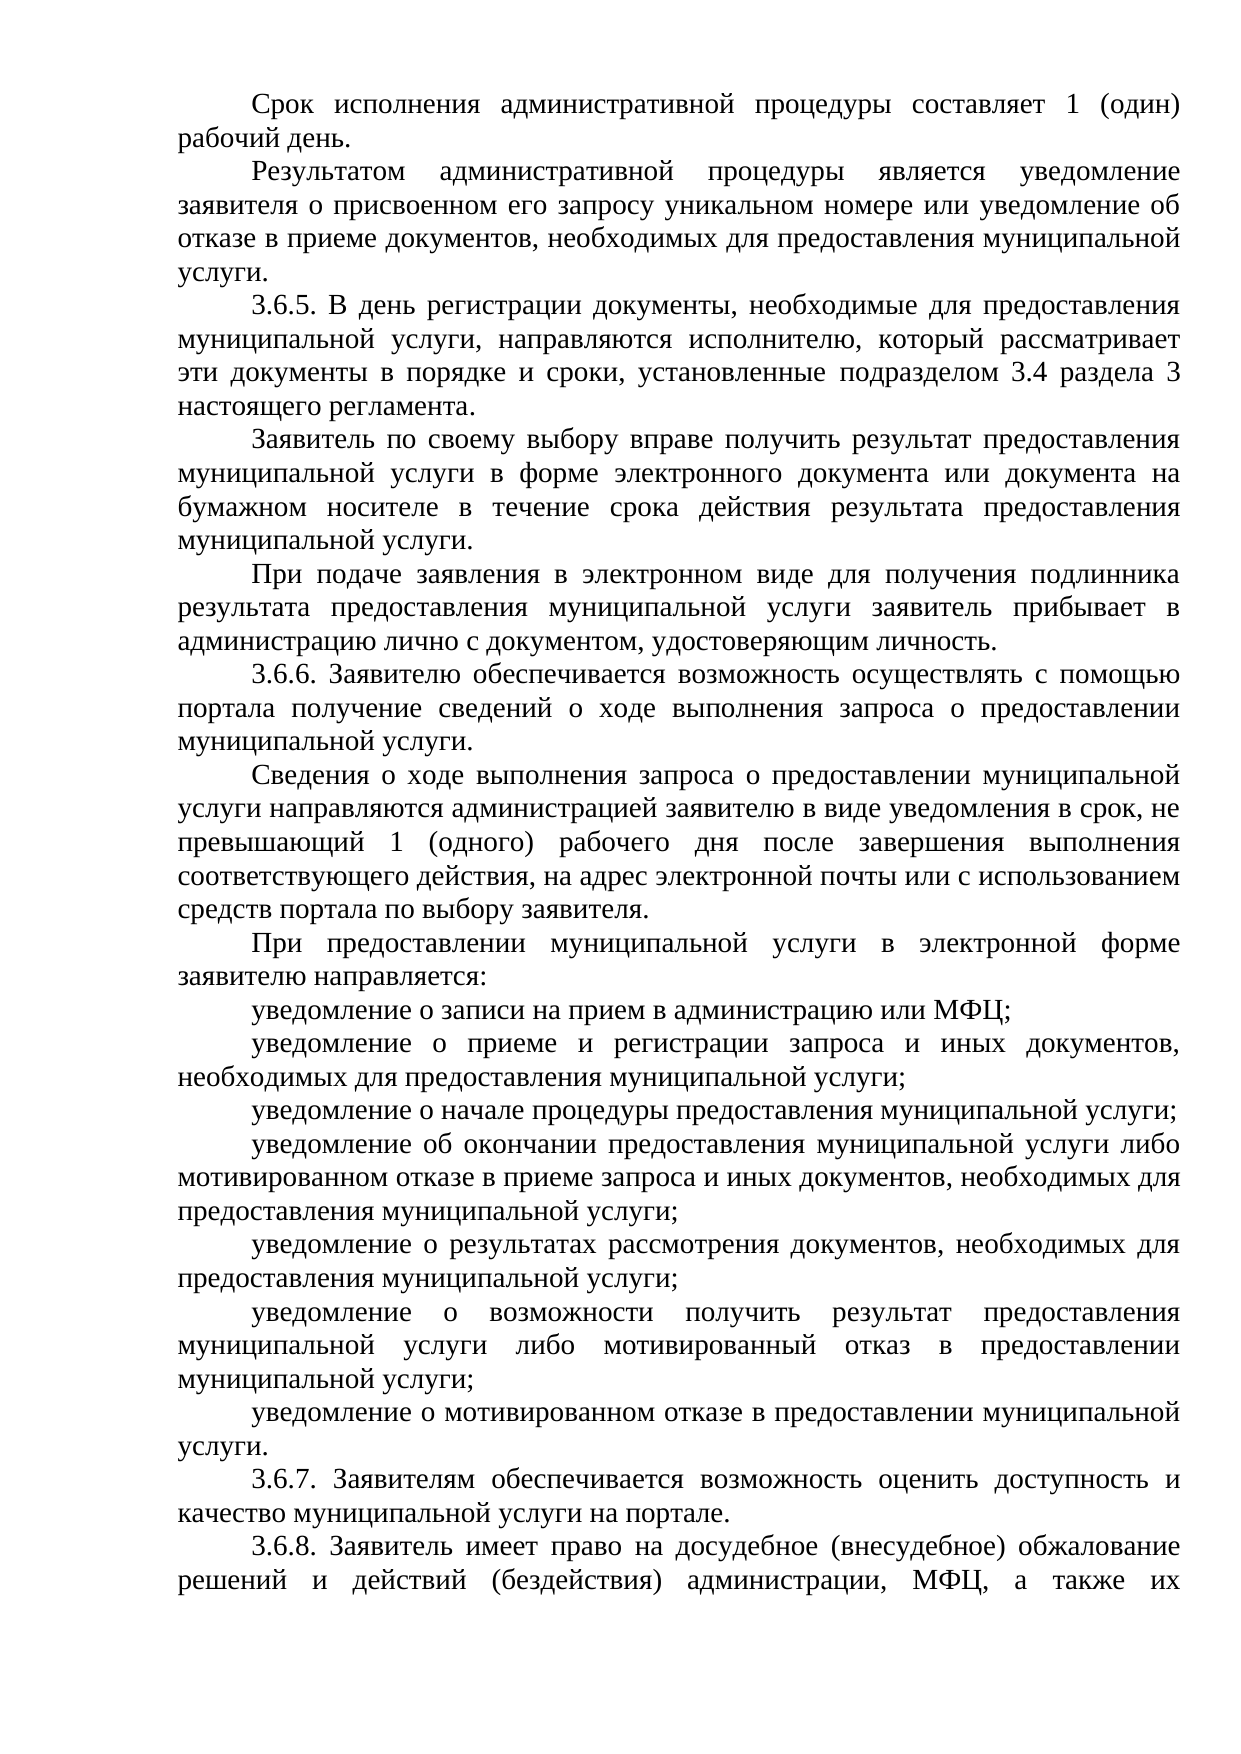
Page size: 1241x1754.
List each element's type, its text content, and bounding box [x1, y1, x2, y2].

text уведомление о начале процедуры предоставления муниципальной услуги; [177, 1092, 1181, 1126]
text 3.6.7. Заявителям обеспечивается возможность оценить доступность и качество муниципальной услуги на портале. [177, 1461, 1181, 1528]
text Результатом административной процедуры является уведомление заявителя о присвоенном его запросу уникальном номере или уведомление об отказе в приеме документов, необходимых для предоставления муниципальной услуги. [177, 153, 1181, 287]
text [177, 1528, 1181, 1596]
text уведомление о мотивированном отказе в предоставлении муниципальной услуги. [177, 1394, 1181, 1461]
text Сведения о ходе выполнения запроса о предоставлении муниципальной услуги направляются администрацией заявителю в виде уведомления в срок, не превышающий 1 (одного) рабочего дня после завершения выполнения соответствующего действия, на адрес электронной почты или с использованием средств портала по выбору заявителя. [177, 757, 1181, 925]
text уведомление о возможности получить результат предоставления муниципальной услуги либо мотивированный отказ в предоставлении муниципальной услуги; [177, 1294, 1181, 1394]
text уведомление о результатах рассмотрения документов, необходимых для предоставления муниципальной услуги; [177, 1227, 1181, 1294]
text При предоставлении муниципальной услуги в электронной форме заявителю направляется: [177, 925, 1181, 992]
text 3.6.6. Заявителю обеспечивается возможность осуществлять с помощью портала получение сведений о ходе выполнения запроса о предоставлении муниципальной услуги. [177, 656, 1181, 757]
text уведомление о приеме и регистрации запроса и иных документов, необходимых для предоставления муниципальной услуги; [177, 1025, 1181, 1092]
text Заявитель по своему выбору вправе получить результат предоставления муниципальной услуги в форме электронного документа или документа на бумажном носителе в течение срока действия результата предоставления муниципальной услуги. [177, 422, 1181, 556]
text При подаче заявления в электронном виде для получения подлинника результата предоставления муниципальной услуги заявитель прибывает в администрацию лично с документом, удостоверяющим личность. [177, 556, 1181, 656]
text уведомление об окончании предоставления муниципальной услуги либо мотивированном отказе в приеме запроса и иных документов, необходимых для предоставления муниципальной услуги; [177, 1126, 1181, 1227]
text 3.6.5. В день регистрации документы, необходимые для предоставления муниципальной услуги, направляются исполнителю, который рассматривает эти документы в порядке и сроки, установленные подразделом 3.4 раздела 3 настоящего регламента. [177, 287, 1181, 422]
text уведомление о записи на прием в администрацию или МФЦ; [177, 992, 1181, 1025]
text Срок исполнения административной процедуры составляет 1 (один) рабочий день. [177, 86, 1181, 153]
